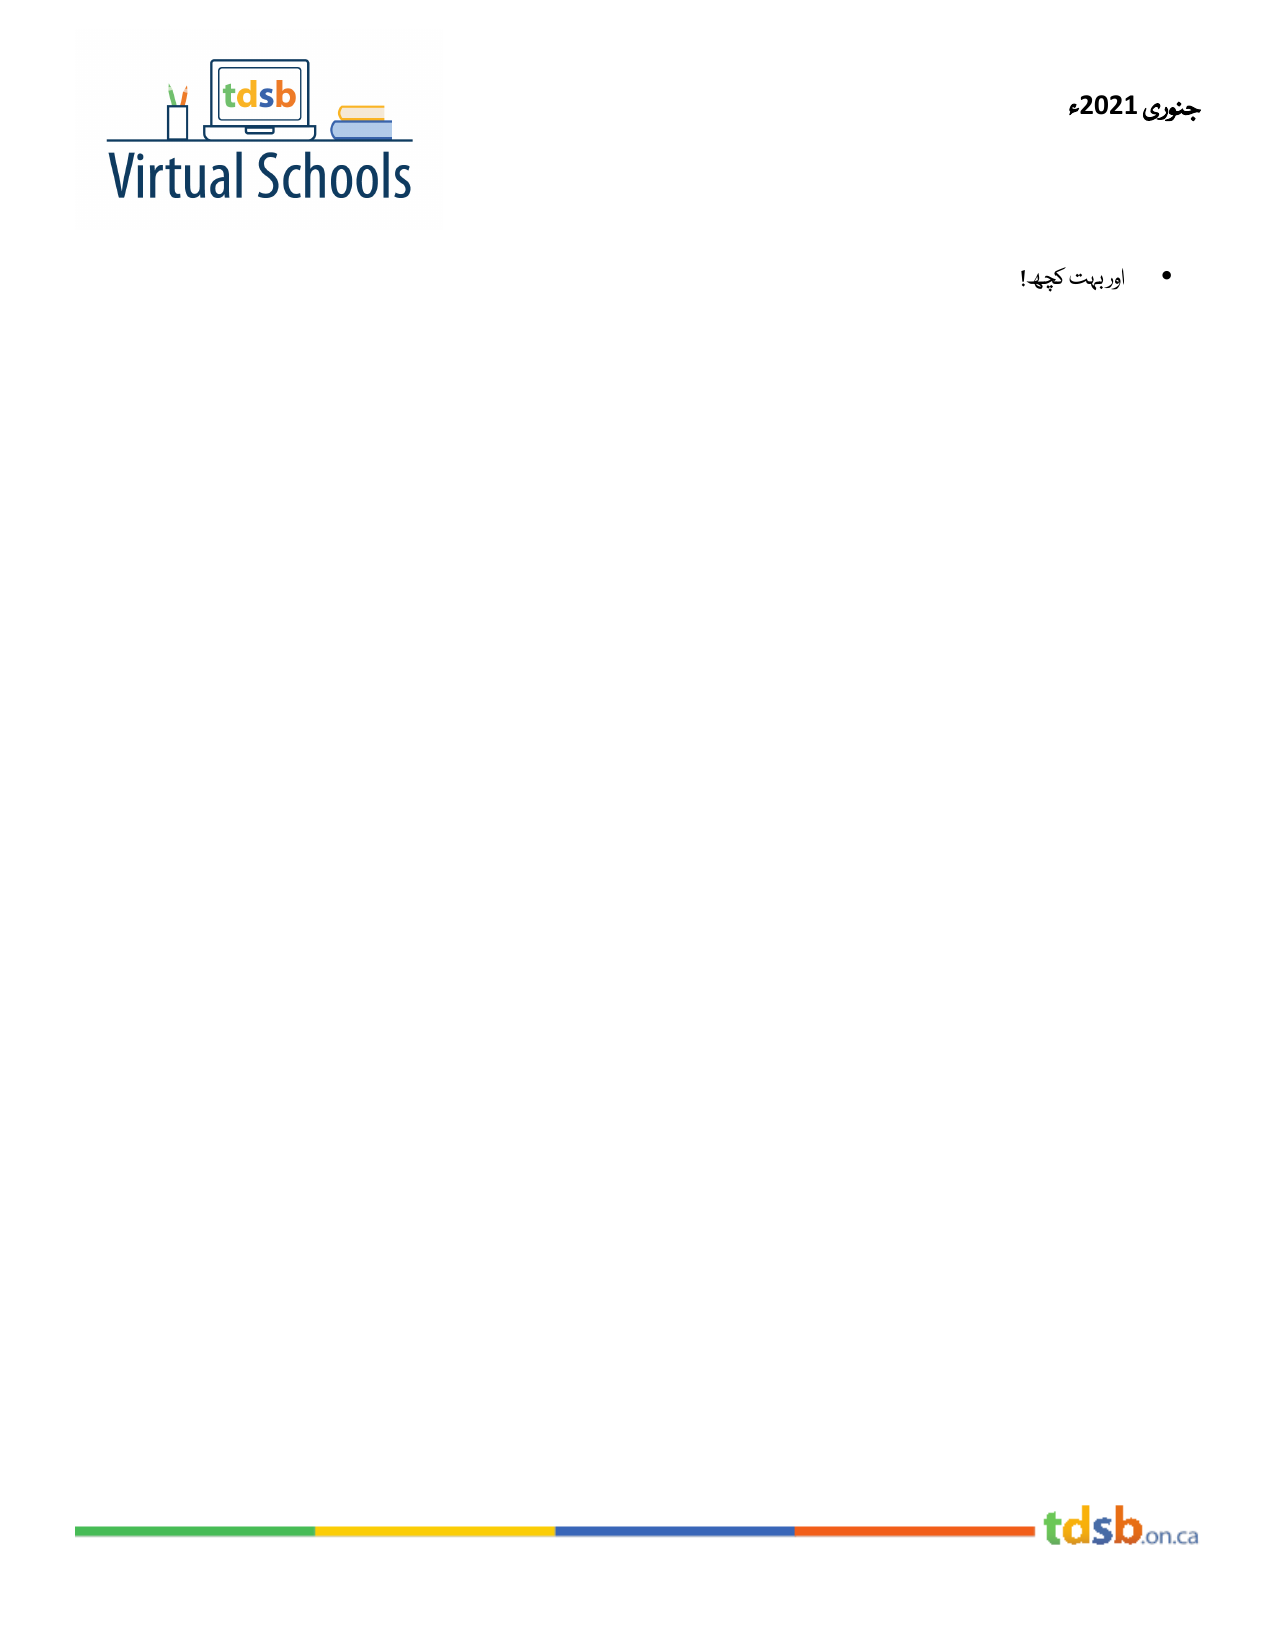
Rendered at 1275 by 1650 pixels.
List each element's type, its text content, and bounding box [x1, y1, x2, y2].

list اور بہت کچھ! [675, 262, 1162, 297]
picture [75, 29, 443, 230]
picture [75, 1505, 1200, 1548]
